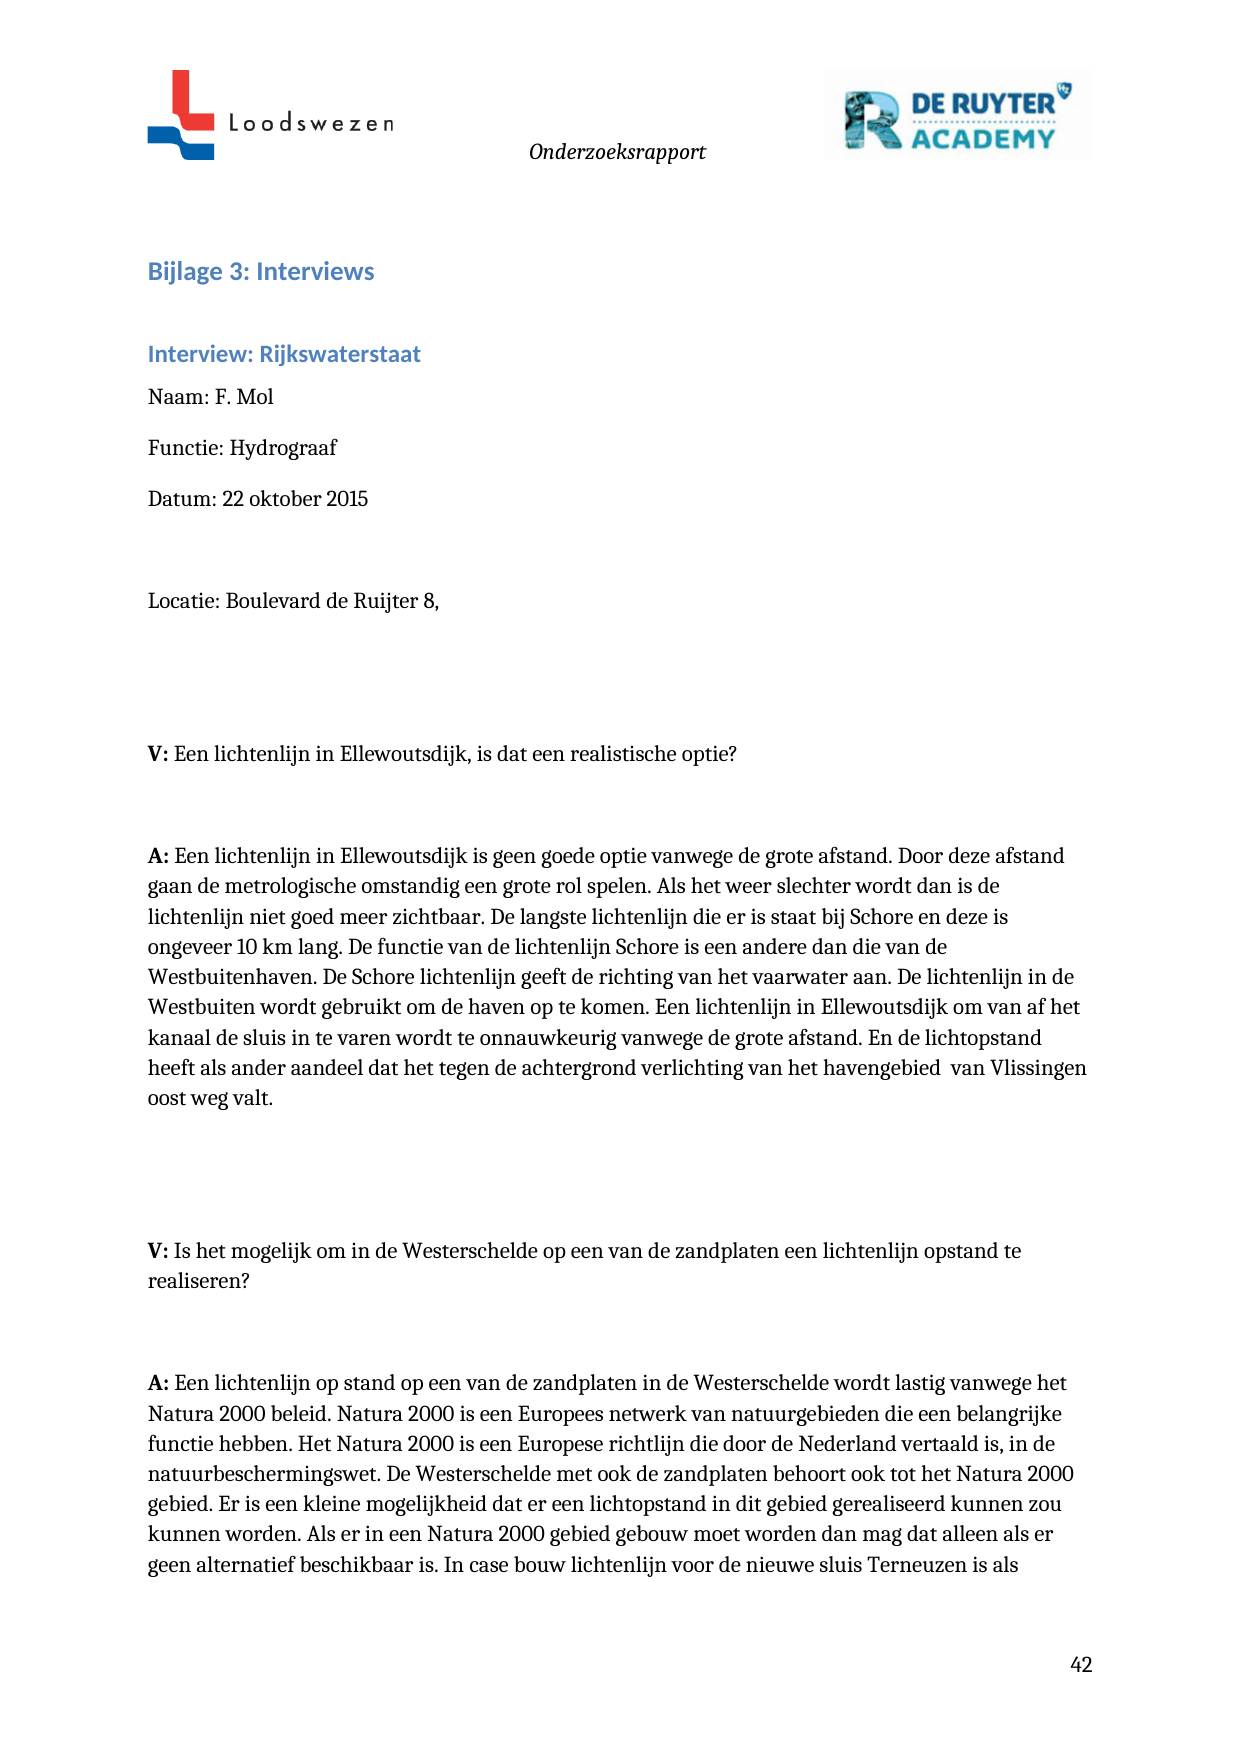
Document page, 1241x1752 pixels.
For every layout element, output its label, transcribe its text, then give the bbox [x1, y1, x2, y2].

text Locatie: Boulevard de Ruijter 8, [148, 588, 1092, 614]
text Functie: Hydrograaf [148, 435, 1092, 461]
picture [147, 70, 393, 160]
text A: Een lichtenlijn in Ellewoutsdijk is geen goede optie vanwege de grote afstand. Door deze afstand gaan de metrologische omstandig een grote rol spelen. Als het weer slechter wordt dan is de lichtenlijn niet goed meer zichtbaar. De langste lichtenlijn die er is staat bij Schore en deze is ongeveer 10 km lang. De functie van de lichtenlijn Schore is een andere dan die van de Westbuitenhaven. De Schore lichtenlijn geeft de richting van het vaarwater aan. De lichtenlijn in de Westbuiten wordt gebruikt om de haven op te komen. Een lichtenlijn in Ellewoutsdijk om van af het kanaal de sluis in te varen wordt te onnauwkeurig vanwege de grote afstand. En de lichtopstand heeft als ander aandeel dat het tegen de achtergrond verlichting van het havengebied van Vlissingen oost weg valt. [148, 843, 1092, 1111]
subtitle Bijlage 3: Interviews [148, 254, 1092, 287]
picture [823, 70, 1093, 160]
text V: Een lichtenlijn in Ellewoutsdijk, is dat een realistische optie? [148, 741, 1092, 767]
text Datum: 22 oktober 2015 [148, 486, 1092, 512]
subtitle Interview: Rijkswaterstaat [148, 338, 1092, 368]
text V: Is het mogelijk om in de Westerschelde op een van de zandplaten een lichtenlijn opstand te realiseren? [148, 1238, 1092, 1294]
text Naam: F. Mol [148, 384, 1092, 410]
